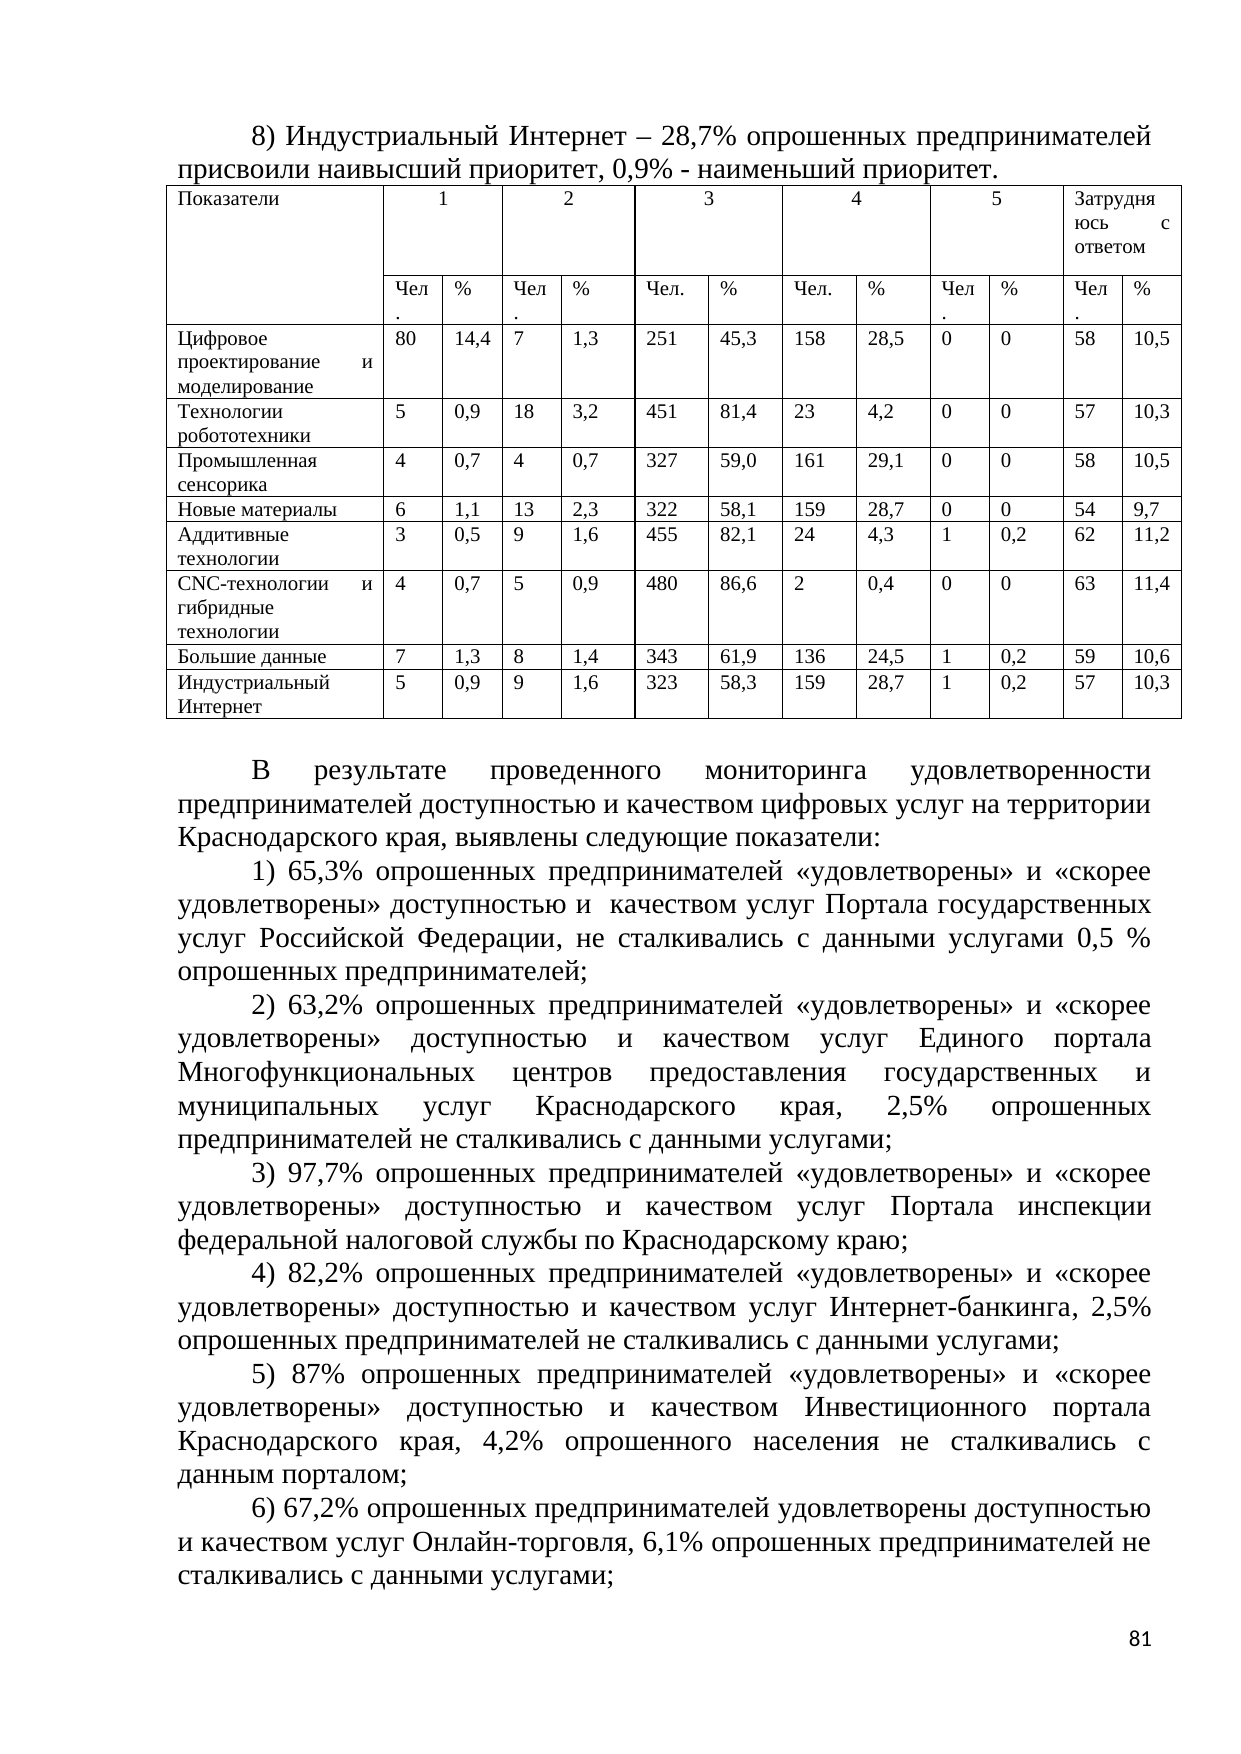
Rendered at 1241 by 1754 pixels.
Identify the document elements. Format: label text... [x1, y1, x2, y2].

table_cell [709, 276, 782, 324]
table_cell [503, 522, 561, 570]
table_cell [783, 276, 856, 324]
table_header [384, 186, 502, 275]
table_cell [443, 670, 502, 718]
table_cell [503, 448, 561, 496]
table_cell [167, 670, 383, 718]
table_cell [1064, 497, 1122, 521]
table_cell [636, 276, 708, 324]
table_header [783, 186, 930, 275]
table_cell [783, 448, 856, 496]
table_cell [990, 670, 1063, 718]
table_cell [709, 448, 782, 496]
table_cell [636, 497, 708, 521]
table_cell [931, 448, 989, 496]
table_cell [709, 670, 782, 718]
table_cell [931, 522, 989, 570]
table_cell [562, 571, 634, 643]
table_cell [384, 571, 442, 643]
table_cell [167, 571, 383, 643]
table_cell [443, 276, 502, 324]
text 3) 97,7% опрошенных предпринимателей «удовлетворены» и «скорее удовлетворены» доступностью и качеством услуг Портала инспекции федеральной налоговой службы по Краснодарскому краю; [177, 1155, 1152, 1255]
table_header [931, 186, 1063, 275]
text 5) 87% опрошенных предпринимателей «удовлетворены» и «скорее удовлетворены» доступностью и качеством Инвестиционного портала Краснодарского края, 4,2% опрошенного населения не сталкивались с данным порталом; [177, 1356, 1152, 1490]
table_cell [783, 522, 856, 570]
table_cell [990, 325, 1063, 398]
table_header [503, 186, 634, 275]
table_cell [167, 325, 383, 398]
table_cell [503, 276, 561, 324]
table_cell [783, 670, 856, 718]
text В результате проведенного мониторинга удовлетворенности предпринимателей доступностью и качеством цифровых услуг на территории Краснодарского края, выявлены следующие показатели: [177, 752, 1152, 853]
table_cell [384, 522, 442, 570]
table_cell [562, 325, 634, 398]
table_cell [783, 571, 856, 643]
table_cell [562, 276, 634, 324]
text 2) 63,2% опрошенных предпринимателей «удовлетворены» и «скорее удовлетворены» доступностью и качеством услуг Единого портала Многофункциональных центров предоставления государственных и муниципальных услуг Краснодарского края, 2,5% опрошенных предпринимателей не сталкивались с данными услугами; [177, 987, 1152, 1155]
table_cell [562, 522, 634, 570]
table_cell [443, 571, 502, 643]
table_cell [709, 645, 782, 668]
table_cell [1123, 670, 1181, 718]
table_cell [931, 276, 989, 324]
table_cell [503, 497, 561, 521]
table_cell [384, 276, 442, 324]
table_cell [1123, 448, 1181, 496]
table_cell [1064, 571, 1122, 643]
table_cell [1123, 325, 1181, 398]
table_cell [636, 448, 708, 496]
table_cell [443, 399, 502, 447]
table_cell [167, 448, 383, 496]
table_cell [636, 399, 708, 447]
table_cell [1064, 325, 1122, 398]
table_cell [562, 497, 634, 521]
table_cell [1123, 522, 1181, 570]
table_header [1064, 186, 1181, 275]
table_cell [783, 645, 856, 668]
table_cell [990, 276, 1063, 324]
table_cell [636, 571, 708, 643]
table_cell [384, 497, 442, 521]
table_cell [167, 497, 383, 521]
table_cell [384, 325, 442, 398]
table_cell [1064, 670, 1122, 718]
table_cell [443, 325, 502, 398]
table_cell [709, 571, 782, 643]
text 4) 82,2% опрошенных предпринимателей «удовлетворены» и «скорее удовлетворены» доступностью и качеством услуг Интернет-банкинга, 2,5% опрошенных предпринимателей не сталкивались с данными услугами; [177, 1255, 1152, 1356]
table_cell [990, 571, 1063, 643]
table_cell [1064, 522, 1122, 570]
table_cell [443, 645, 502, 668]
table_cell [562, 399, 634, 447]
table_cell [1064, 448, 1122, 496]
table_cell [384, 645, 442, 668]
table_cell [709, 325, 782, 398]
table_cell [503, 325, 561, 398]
text 8) Индустриальный Интернет – 28,7% опрошенных предпринимателей присвоили наивысший приоритет, 0,9% - наименьший приоритет. [177, 118, 1152, 185]
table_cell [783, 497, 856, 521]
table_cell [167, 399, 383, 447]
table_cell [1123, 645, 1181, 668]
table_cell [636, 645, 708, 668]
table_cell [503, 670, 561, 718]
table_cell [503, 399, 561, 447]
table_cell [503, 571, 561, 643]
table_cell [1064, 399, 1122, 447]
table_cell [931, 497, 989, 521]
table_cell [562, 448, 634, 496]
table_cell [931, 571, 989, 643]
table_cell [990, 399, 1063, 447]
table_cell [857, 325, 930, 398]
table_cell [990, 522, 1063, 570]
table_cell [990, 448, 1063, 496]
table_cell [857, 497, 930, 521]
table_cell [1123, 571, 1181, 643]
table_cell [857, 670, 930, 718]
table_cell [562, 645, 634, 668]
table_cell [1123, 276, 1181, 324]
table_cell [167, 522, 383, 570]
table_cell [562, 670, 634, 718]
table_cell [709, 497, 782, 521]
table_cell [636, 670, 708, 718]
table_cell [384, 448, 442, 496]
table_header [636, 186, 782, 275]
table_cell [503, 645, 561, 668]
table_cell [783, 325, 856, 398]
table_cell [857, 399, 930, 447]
text 6) 67,2% опрошенных предпринимателей удовлетворены доступностью и качеством услуг Онлайн-торговля, 6,1% опрошенных предпринимателей не сталкивались с данными услугами; [177, 1490, 1152, 1591]
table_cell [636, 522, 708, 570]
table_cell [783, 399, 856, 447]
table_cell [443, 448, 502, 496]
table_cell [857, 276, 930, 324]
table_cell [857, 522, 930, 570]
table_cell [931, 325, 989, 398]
text 1) 65,3% опрошенных предпринимателей «удовлетворены» и «скорее удовлетворены» доступностью и качеством услуг Портала государственных услуг Российской Федерации, не сталкивались с данными услугами 0,5 % опрошенных предпринимателей; [177, 853, 1152, 987]
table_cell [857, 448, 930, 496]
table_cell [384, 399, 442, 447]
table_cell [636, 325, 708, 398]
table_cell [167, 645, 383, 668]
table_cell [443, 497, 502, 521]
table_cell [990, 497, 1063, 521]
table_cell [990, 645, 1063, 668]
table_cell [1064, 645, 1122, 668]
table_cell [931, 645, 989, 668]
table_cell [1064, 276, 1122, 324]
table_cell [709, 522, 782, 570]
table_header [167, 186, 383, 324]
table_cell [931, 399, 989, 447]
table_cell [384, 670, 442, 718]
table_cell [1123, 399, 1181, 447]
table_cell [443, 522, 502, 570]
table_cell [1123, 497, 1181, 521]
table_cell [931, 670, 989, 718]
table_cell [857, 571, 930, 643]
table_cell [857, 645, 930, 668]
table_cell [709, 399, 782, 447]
